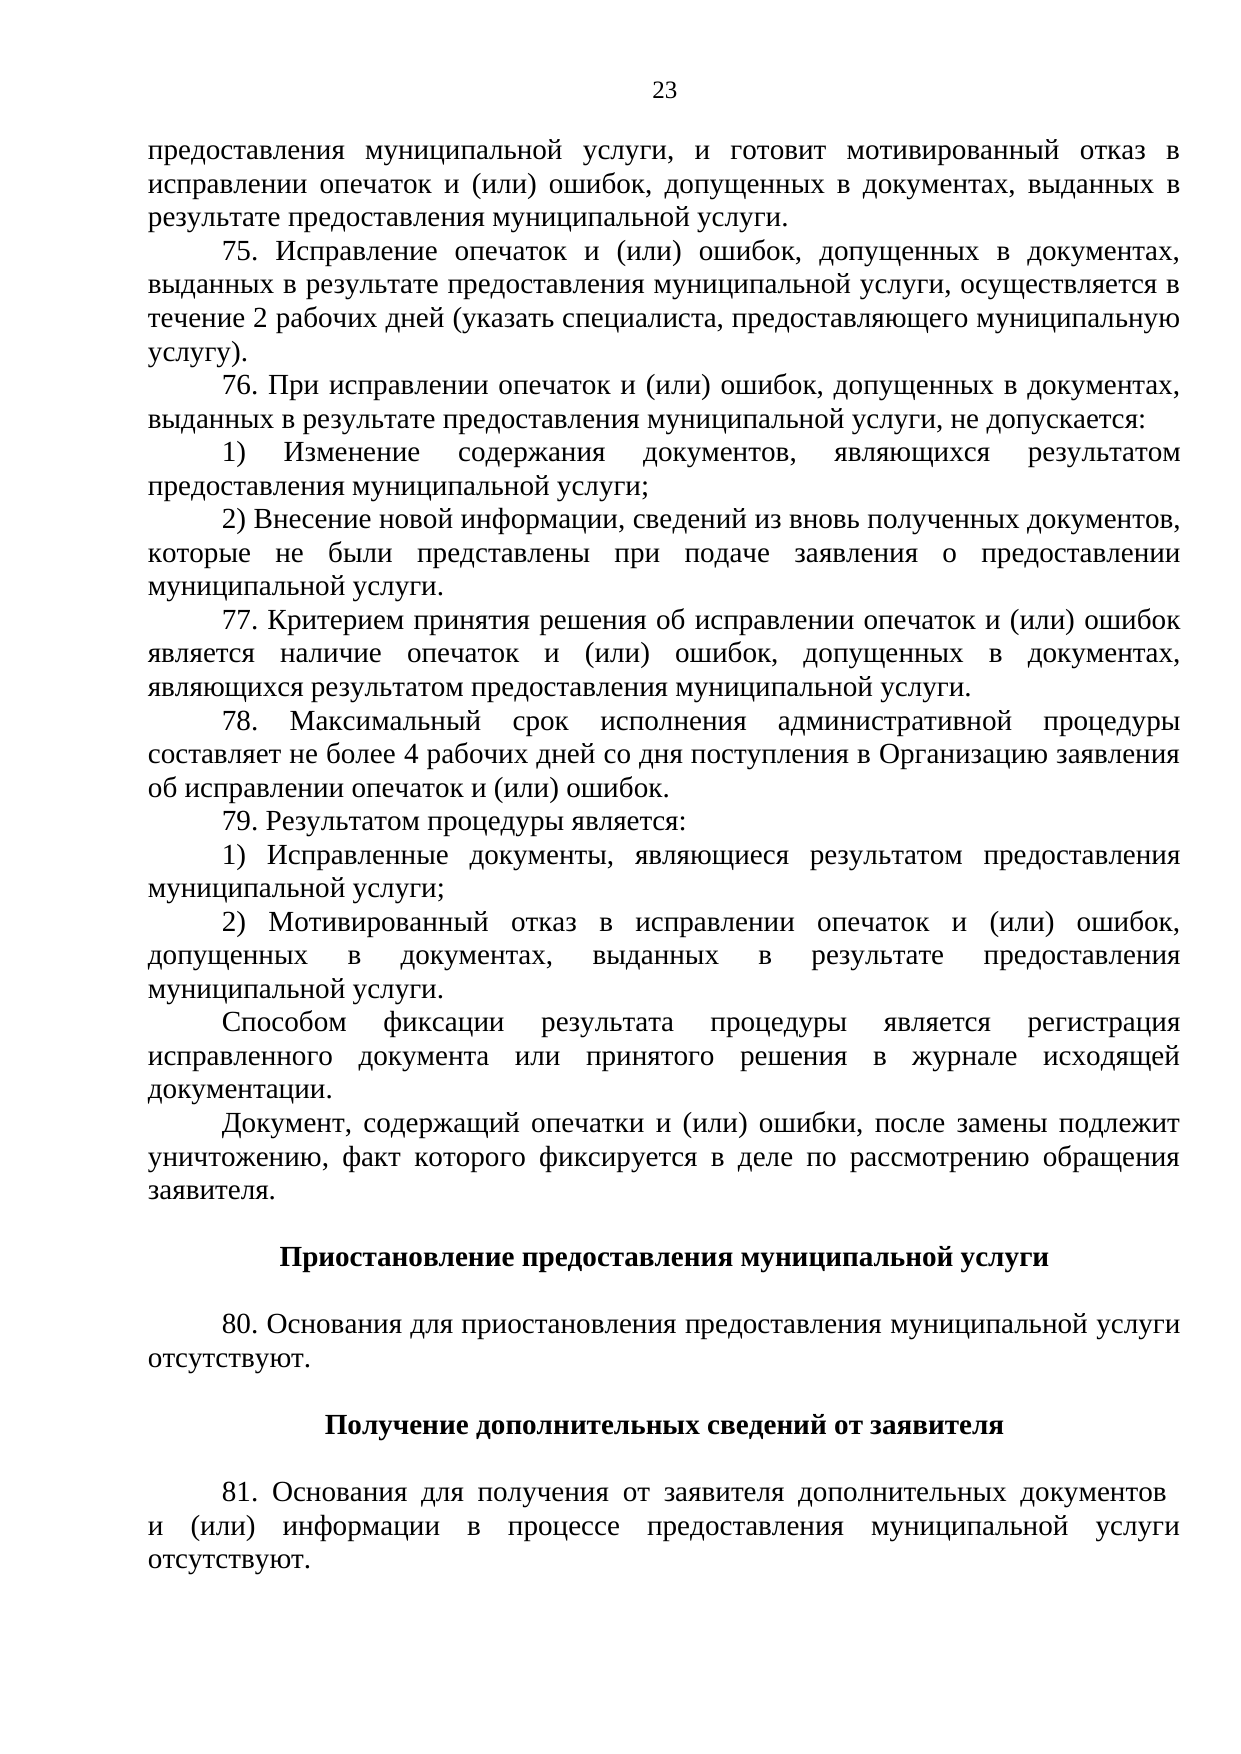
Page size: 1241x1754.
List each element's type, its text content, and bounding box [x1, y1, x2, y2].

text 75. Исправление опечаток и (или) ошибок, допущенных в документах, выданных в результате предоставления муниципальной услуги, осуществляется в течение 2 рабочих дней (указать специалиста, предоставляющего муниципальную услугу). [148, 233, 1181, 367]
text 1) Исправленные документы, являющиеся результатом предоставления муниципальной услуги; [148, 837, 1181, 904]
text 2) Мотивированный отказ в исправлении опечаток и (или) ошибок, допущенных в документах, выданных в результате предоставления муниципальной услуги. [148, 904, 1181, 1004]
text 79. Результатом процедуры является: [148, 803, 1181, 837]
text 76. При исправлении опечаток и (или) ошибок, допущенных в документах, выданных в результате предоставления муниципальной услуги, не допускается: [148, 367, 1181, 434]
text 78. Максимальный срок исполнения административной процедуры составляет не более 4 рабочих дней со дня поступления в Организацию заявления об исправлении опечаток и (или) ошибок. [148, 703, 1181, 803]
text 2) Внесение новой информации, сведений из вновь полученных документов, которые не были представлены при подаче заявления о предоставлении муниципальной услуги. [148, 501, 1181, 602]
text 1) Изменение содержания документов, являющихся результатом предоставления муниципальной услуги; [148, 434, 1181, 501]
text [148, 132, 1181, 233]
text Документ, содержащий опечатки и (или) ошибки, после замены подлежит уничтожению, факт которого фиксируется в деле по рассмотрению обращения заявителя. [148, 1105, 1181, 1206]
text Способом фиксации результата процедуры является регистрация исправленного документа или принятого решения в журнале исходящей документации. [148, 1004, 1181, 1105]
text Приостановление предоставления муниципальной услуги [148, 1239, 1181, 1273]
text 77. Критерием принятия решения об исправлении опечаток и (или) ошибок является наличие опечаток и (или) ошибок, допущенных в документах, являющихся результатом предоставления муниципальной услуги. [148, 602, 1181, 703]
text 80. Основания для приостановления предоставления муниципальной услуги отсутствуют. [148, 1306, 1181, 1373]
text 81. Основания для получения от заявителя дополнительных документов и (или) информации в процессе предоставления муниципальной услуги отсутствуют. [148, 1474, 1181, 1575]
text Получение дополнительных сведений от заявителя [148, 1407, 1181, 1441]
